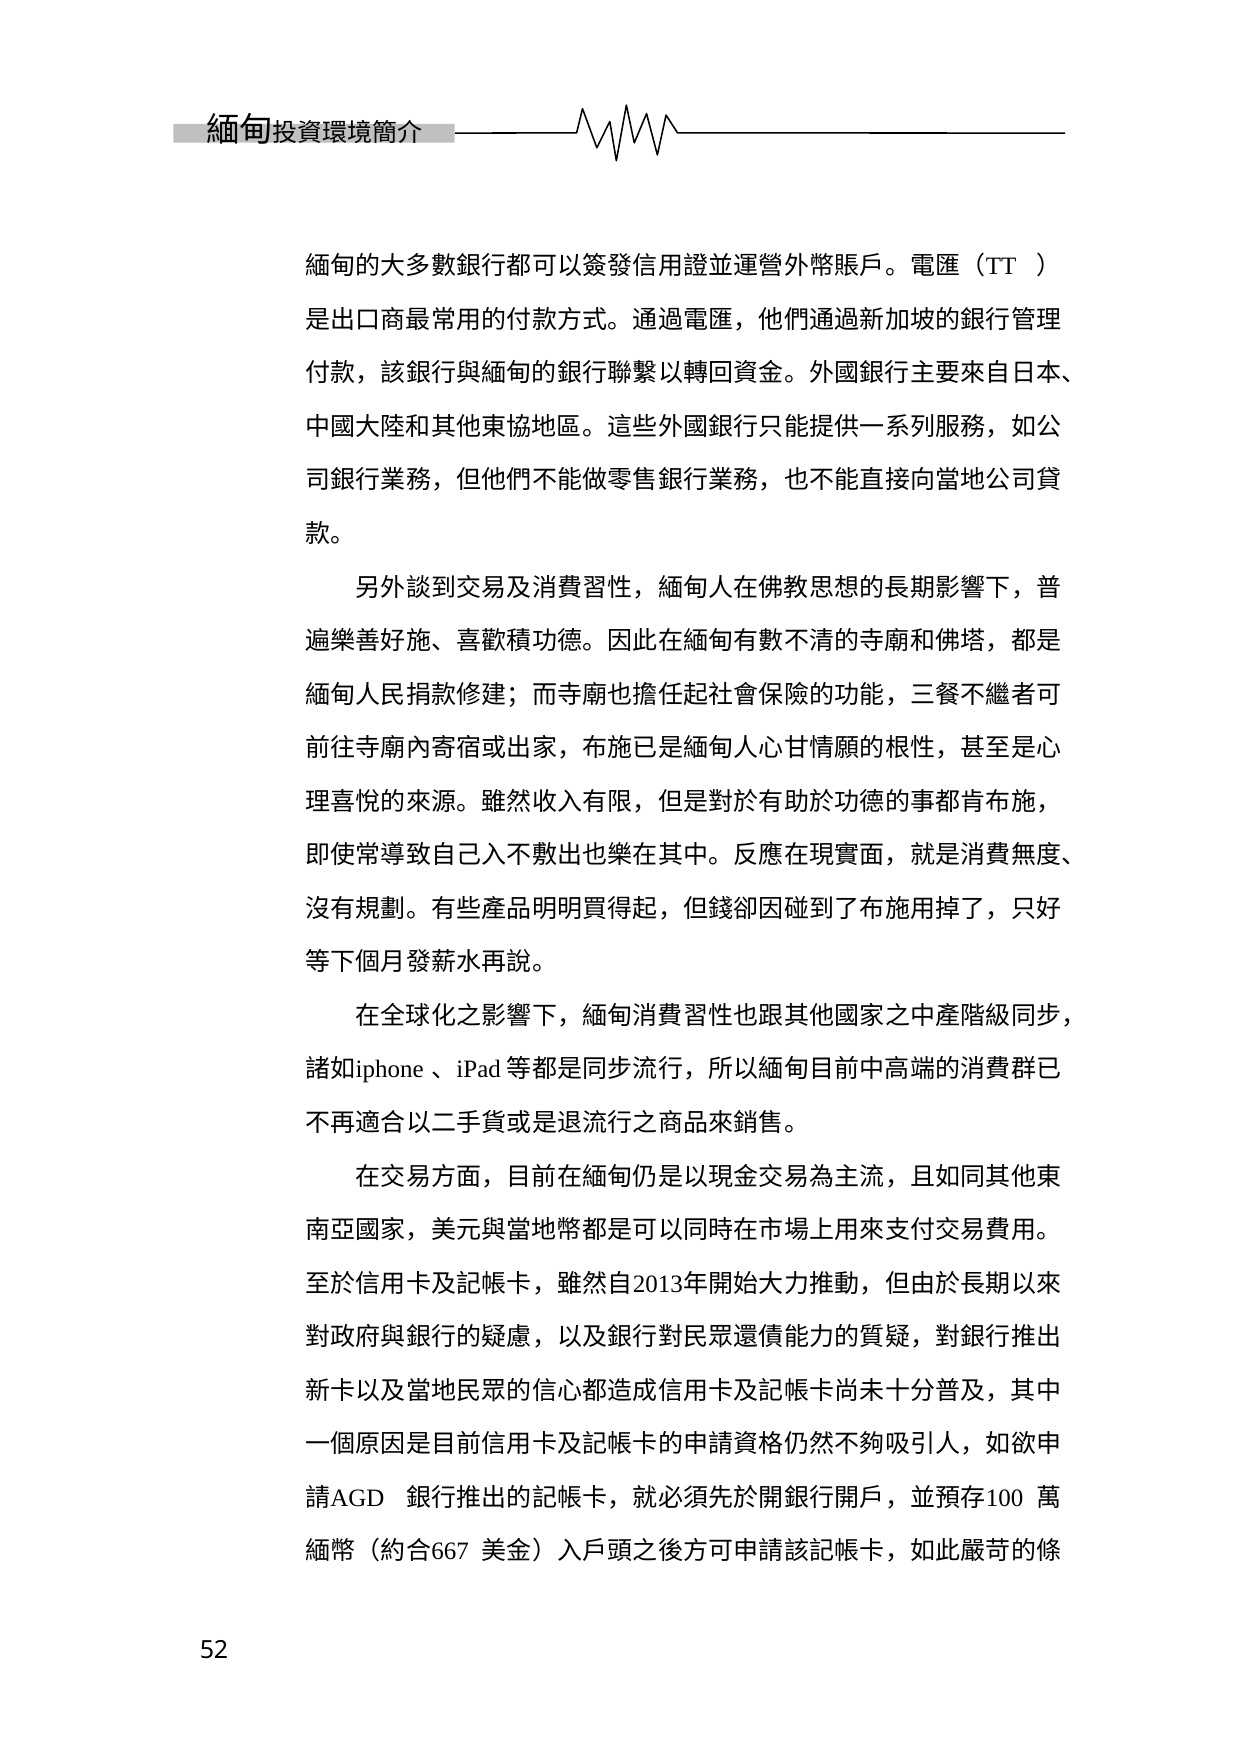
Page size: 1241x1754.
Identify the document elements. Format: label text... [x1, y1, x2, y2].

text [280, 237, 1061, 558]
text 另外談到交易及消費習性，緬甸人在佛教思想的長期影響下，普遍樂善好施、喜歡積功德。因此在緬甸有數不清的寺廟和佛塔，都是緬甸人民捐款修建；而寺廟也擔任起社會保險的功能，三餐不繼者可前往寺廟內寄宿或出家，布施已是緬甸人心甘情願的根性，甚至是心理喜悅的來源。雖然收入有限，但是對於有助於功德的事都肯布施，即使常導致自己入不敷出也樂在其中。反應在現實面，就是消費無度、沒有規劃。有些產品明明買得起，但錢卻因碰到了布施用掉了，只好等下個月發薪水再說。 [280, 558, 1061, 987]
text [280, 1147, 1061, 1576]
text 在全球化之影響下，緬甸消費習性也跟其他國家之中產階級同步，諸如iphone、iPad等都是同步流行，所以緬甸目前中高端的消費群已不再適合以二手貨或是退流行之商品來銷售。 [280, 987, 1061, 1147]
